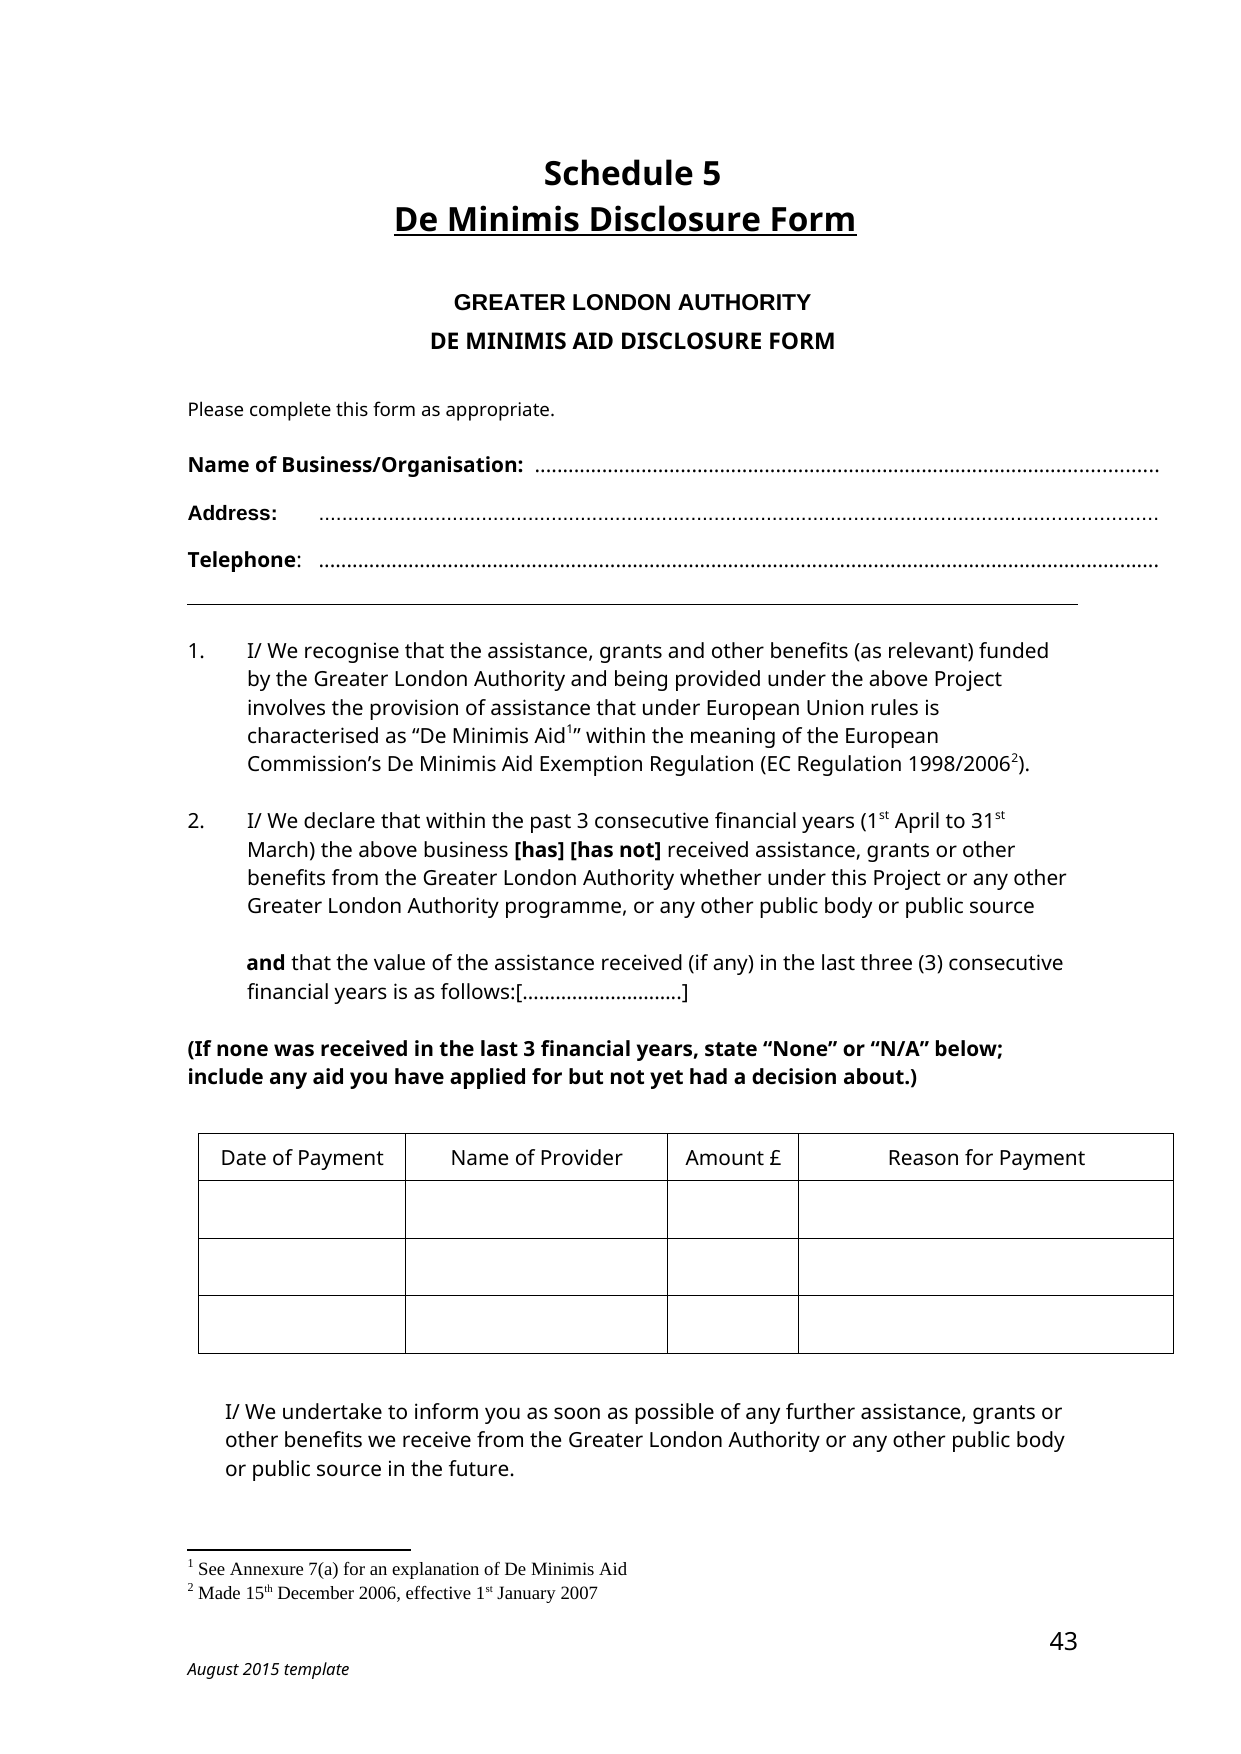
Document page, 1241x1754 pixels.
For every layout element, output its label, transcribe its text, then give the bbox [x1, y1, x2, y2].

text Name of Business/Organisation: [187, 450, 1078, 478]
table_cell [799, 1296, 1173, 1353]
text I/ We undertake to inform you as soon as possible of any further assistance, grants or other benefits we receive from the Greater London Authority or any other public body or public source in the future. [225, 1397, 1078, 1482]
table_cell [199, 1181, 405, 1237]
text 2. I/ We declare that within the past 3 consecutive financial years (1st April to 31st March) the above business [has] [has not] received assistance, grants or other benefits from the Greater London Authority whether under this Project or any other Greater London Authority programme, or any other public body or public source [187, 806, 1078, 920]
text Telephone: [187, 545, 1078, 573]
table_cell [406, 1239, 667, 1295]
table_header Date of Payment [199, 1134, 405, 1179]
table_cell [799, 1239, 1173, 1295]
text Please complete this form as appropriate. [187, 396, 1078, 421]
text (If none was received in the last 3 financial years, state “None” or “N/A” below; include any aid you have applied for but not yet had a decision about.) [187, 1034, 1078, 1091]
subtitle DE MINIMIS AID DISCLOSURE FORM [187, 325, 1078, 356]
subtitle Schedule 5 [187, 150, 1078, 195]
table_cell [199, 1296, 405, 1353]
text GREATER LONDON AUTHORITY [187, 284, 1078, 315]
table_header Reason for Payment [799, 1134, 1173, 1179]
table_cell [406, 1181, 667, 1237]
table_cell [406, 1296, 667, 1353]
table_cell [668, 1181, 798, 1237]
text and that the value of the assistance received (if any) in the last three (3) consecutive financial years is as follows:[………………………..] [246, 948, 1078, 1005]
title Address: [187, 501, 1078, 524]
table_cell [668, 1239, 798, 1295]
text De Minimis Disclosure Form [172, 195, 1078, 241]
table_cell [799, 1181, 1173, 1237]
table_header Amount £ [668, 1134, 798, 1179]
text 1. I/ We recognise that the assistance, grants and other benefits (as relevant) funded by the Greater London Authority and being provided under the above Project involves the provision of assistance that under European Union rules is characterised as “De Minimis Aid” within the meaning of the European Commission’s De Minimis Aid Exemption Regulation (EC Regulation 1998/2006). [187, 636, 1078, 778]
table_cell [668, 1296, 798, 1353]
table_header Name of Provider [406, 1134, 667, 1179]
table_cell [199, 1239, 405, 1295]
